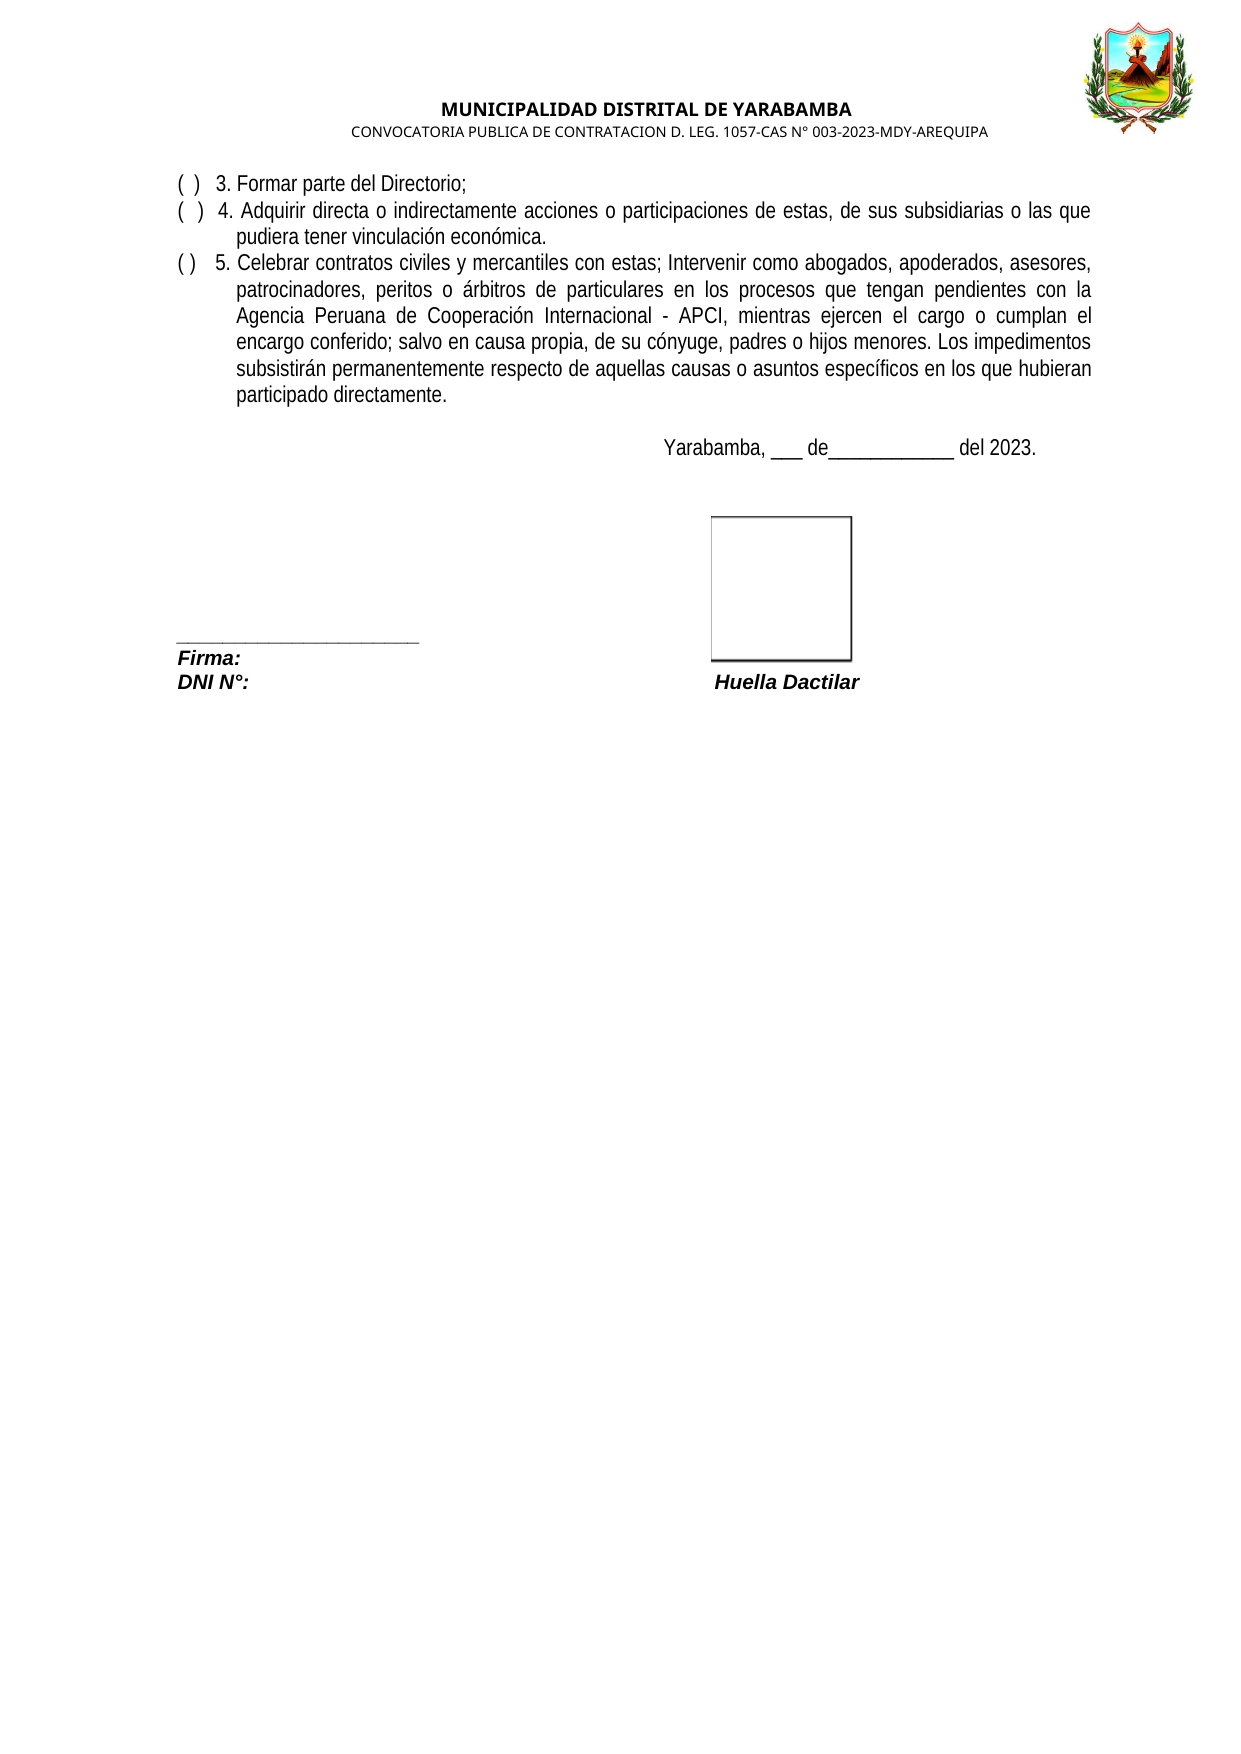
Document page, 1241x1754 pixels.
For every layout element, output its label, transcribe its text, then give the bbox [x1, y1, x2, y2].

title DNI N°: Huella Dactilar [177, 669, 1092, 693]
title _____________________ [177, 622, 1092, 646]
text ( ) 3. Formar parte del Directorio; [177, 170, 1092, 197]
title Firma: [177, 646, 1092, 669]
text ( ) 4. Adquirir directa o indirectamente acciones o participaciones de estas, de sus subsidiarias o las que pudiera tener vinculación económica. [177, 197, 1092, 249]
text Yarabamba, ___ de____________ del 2023. [177, 434, 1036, 460]
picture [1082, 22, 1196, 134]
picture [711, 516, 853, 622]
text ( ) 5. Celebrar contratos civiles y mercantiles con estas; Intervenir como abogados, apoderados, asesores, patrocinadores, peritos o árbitros de particulares en los procesos que tengan pendientes con la Agencia Peruana de Cooperación Internacional - APCI, mientras ejercen el cargo o cumplan el encargo conferido; salvo en causa propia, de su cónyuge, padres o hijos menores. Los impedimentos subsistirán permanentemente respecto de aquellas causas o asuntos específicos en los que hubieran participado directamente. [177, 249, 1092, 407]
